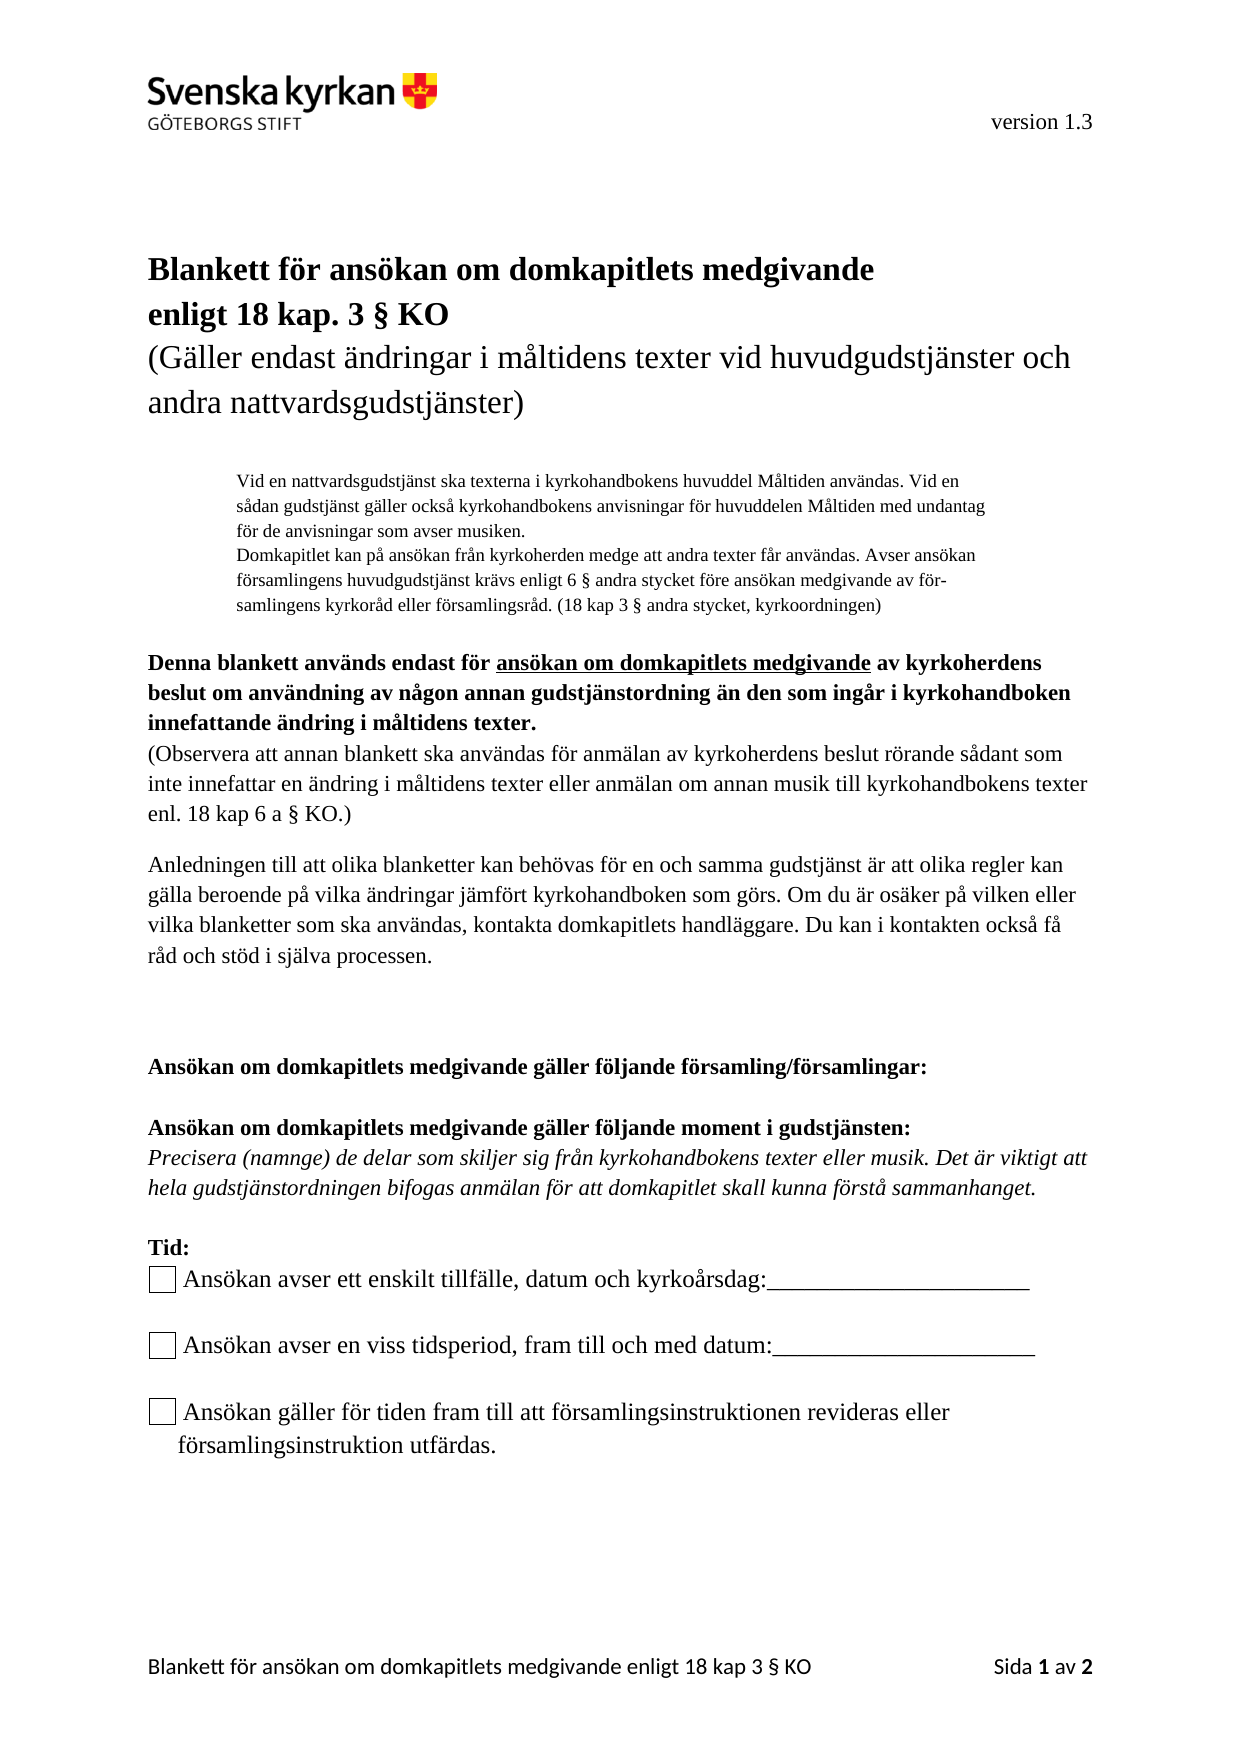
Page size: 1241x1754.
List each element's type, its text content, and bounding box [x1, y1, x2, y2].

text Precisera (namnge) de delar som skiljer sig från kyrkohandbokens texter eller musik. Det är viktigt att hela gudstjänstordningen bifogas anmälan för att domkapitlet skall kunna förstå sammanhanget. [148, 1144, 1093, 1200]
text (Observera att annan blankett ska användas för anmälan av kyrkoherdens beslut rörande sådant som inte innefattar en ändring i måltidens texter eller anmälan om annan musik till kyrkohandbokens texter enl. 18 kap 6 a § KO.) [148, 739, 1093, 826]
text Blankett för ansökan om domkapitlets medgivande [148, 250, 1093, 288]
text (Gäller endast ändringar i måltidens texter vid huvudgudstjänster och andra nattvardsgudstjänster) [148, 338, 1093, 420]
picture [147, 73, 437, 130]
text Ansökan avser ett enskilt tillfälle, datum och kyrkoårsdag:_____________________ [148, 1264, 1093, 1293]
text Ansökan om domkapitlets medgivande gäller följande moment i gudstjänsten: [148, 1113, 1004, 1140]
text Tid: [148, 1234, 1093, 1261]
text Ansökan om domkapitlets medgivande gäller följande församling/församlingar: [148, 1053, 1004, 1079]
text Ansökan gäller för tiden fram till att församlingsinstruktionen revideras eller församlingsinstruktion utfärdas. [148, 1397, 1093, 1458]
text enligt 18 kap. 3 § KO [148, 294, 1093, 332]
text Domkapitlet kan på ansökan från kyrkoherden medge att andra texter får användas. Avser ansökan församlingens huvudgudstjänst krävs enligt 6 § andra stycket före ansökan medgivande av för-samlingens kyrkoråd eller församlingsråd. (18 kap 3 § andra stycket, kyrkoordningen) [236, 544, 1004, 616]
text Anledningen till att olika blanketter kan behövas för en och samma gudstjänst är att olika regler kan gälla beroende på vilka ändringar jämfört kyrkohandboken som görs. Om du är osäker på vilken eller vilka blanketter som ska användas, kontakta domkapitlets handläggare. Du kan i kontakten också få råd och stöd i själva processen. [148, 851, 1093, 968]
text Vid en nattvardsgudstjänst ska texterna i kyrkohandbokens huvuddel Måltiden användas. Vid en sådan gudstjänst gäller också kyrkohandbokens anvisningar för huvuddelen Måltiden med undantag för de anvisningar som avser musiken. [236, 470, 1004, 541]
text Ansökan avser en viss tidsperiod, fram till och med datum:_____________________ [148, 1331, 1093, 1359]
text Denna blankett används endast för ansökan om domkapitlets medgivande av kyrkoherdens beslut om användning av någon annan gudstjänstordning än den som ingår i kyrkohandboken innefattande ändring i måltidens texter. [148, 649, 1093, 736]
